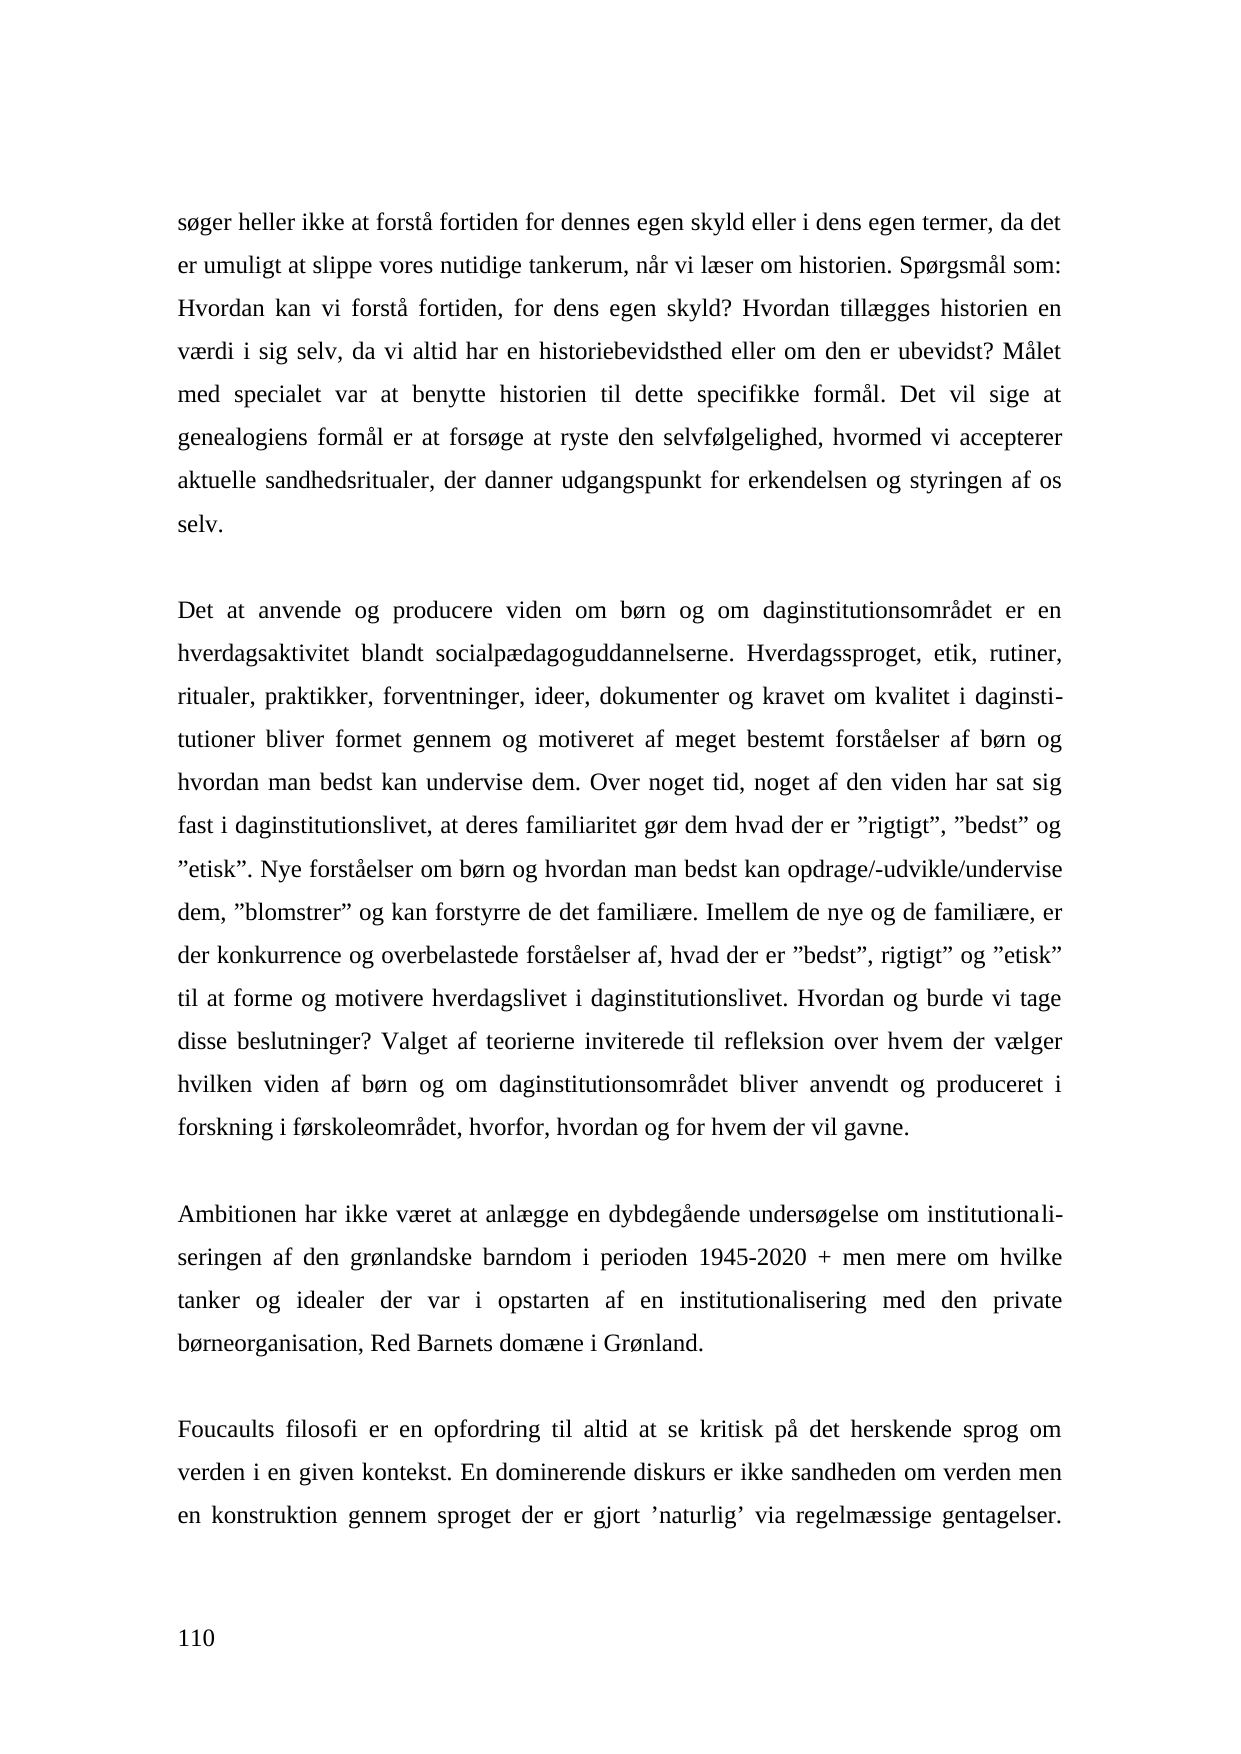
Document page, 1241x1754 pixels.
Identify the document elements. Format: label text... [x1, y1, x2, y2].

text Det at anvende og producere viden om børn og om daginstitutionsområdet er en hverdagsaktivitet blandt socialpædagoguddannelserne. Hverdagssproget, etik, rutiner, ritualer, praktikker, forventninger, ideer, dokumenter og kravet om kvalitet i daginstitutioner bliver formet gennem og motiveret af meget bestemt forståelser af børn og hvordan man bedst kan undervise dem. Over noget tid, noget af den viden har sat sig fast i daginstitutionslivet, at deres familiaritet gør dem hvad der er ”rigtigt”, ”bedst” og ”etisk”. Nye forståelser om børn og hvordan man bedst kan opdrage/-udvikle/undervise dem, ”blomstrer” og kan forstyrre de det familiære. Imellem de nye og de familiære, er der konkurrence og overbelastede forståelser af, hvad der er ”bedst”, rigtigt” og ”etisk” til at forme og motivere hverdagslivet i daginstitutionslivet. Hvordan og burde vi tage disse beslutninger? Valget af teorierne inviterede til refleksion over hvem der vælger hvilken viden af børn og om daginstitutionsområdet bliver anvendt og produceret i forskning i førskoleområdet, hvorfor, hvordan og for hvem der vil gavne. [177, 595, 1063, 1141]
text Ambitionen har ikke været at anlægge en dybdegående undersøgelse om institutionaliseringen af den grønlandske barndom i perioden 1945-2020 + men mere om hvilke tanker og idealer der var i opstarten af en institutionalisering med den private børneorganisation, Red Barnets domæne i Grønland. [177, 1199, 1063, 1357]
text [177, 1414, 1063, 1529]
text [177, 207, 1063, 537]
